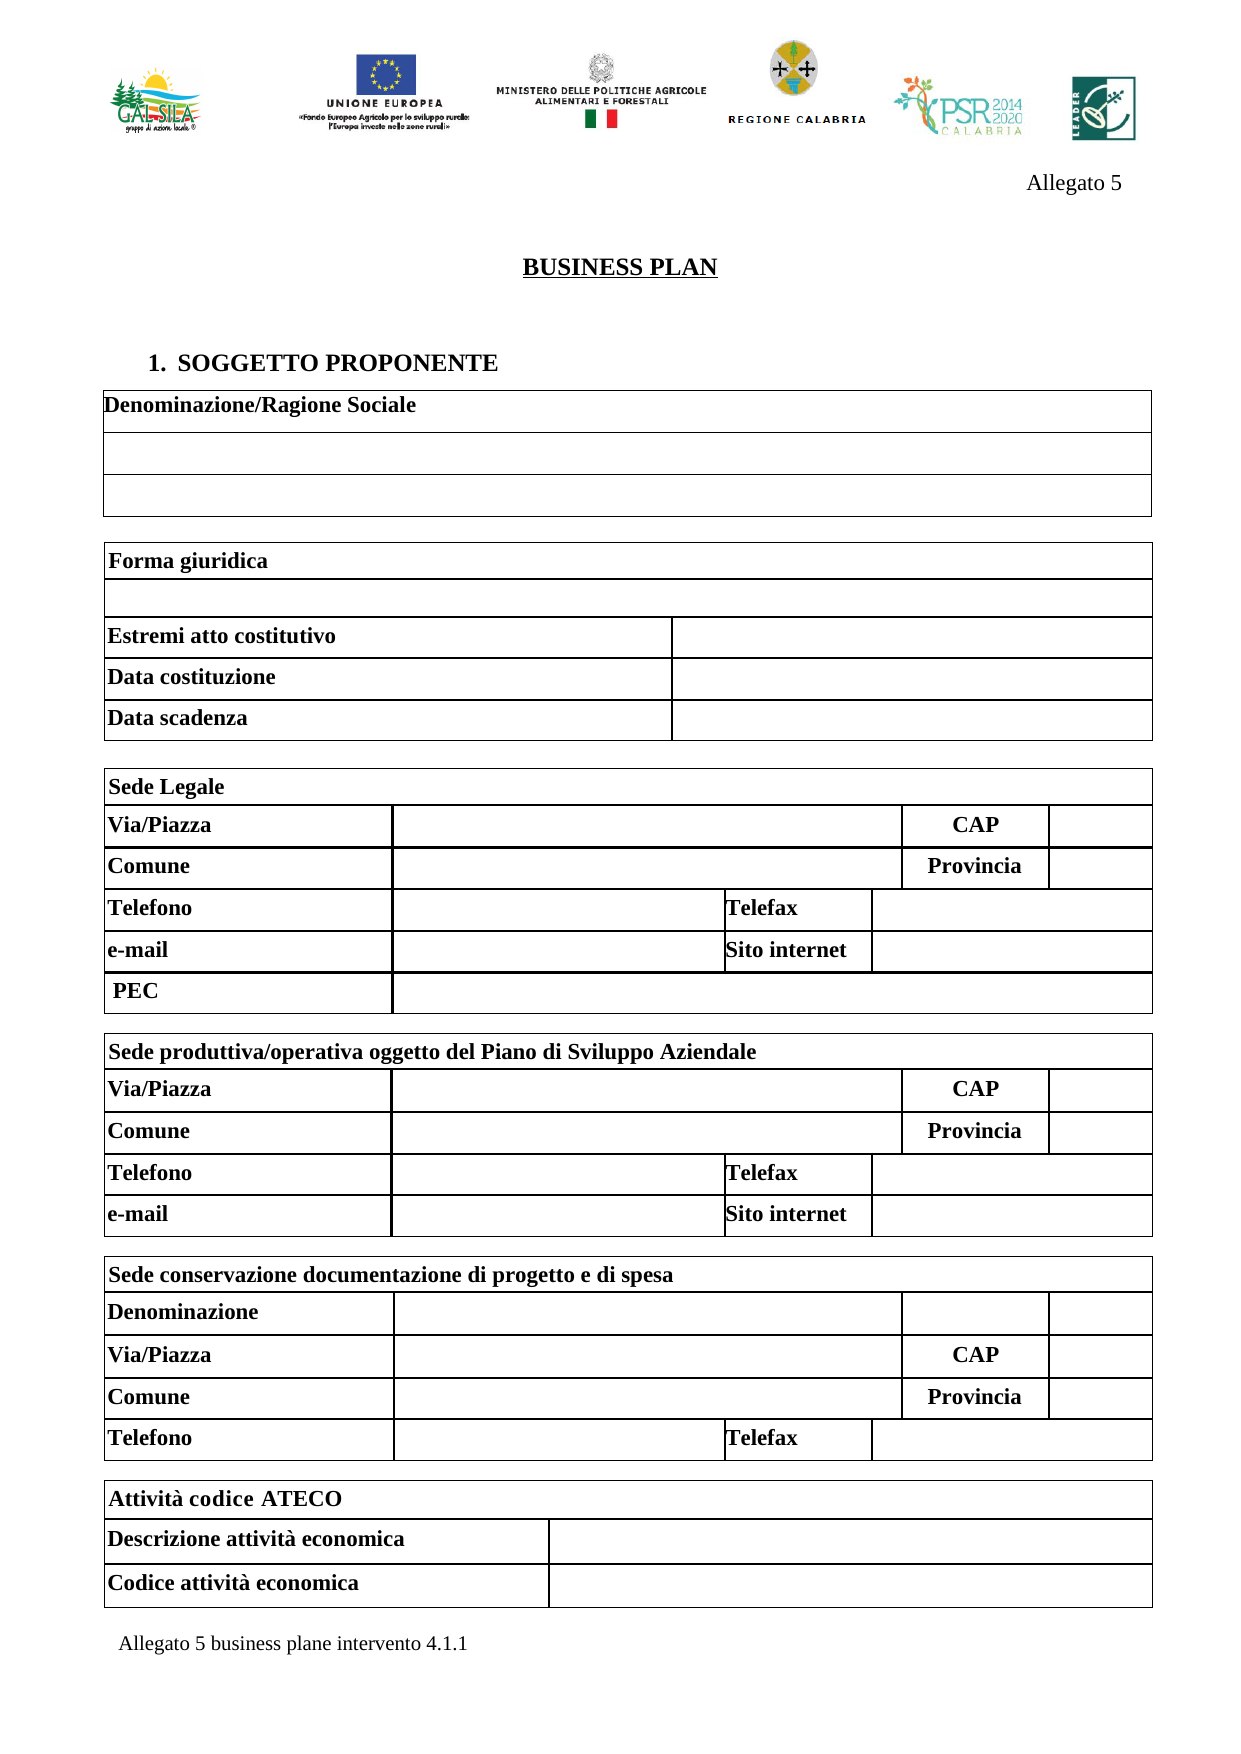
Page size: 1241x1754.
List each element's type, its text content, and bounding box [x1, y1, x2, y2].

table_cell [395, 1379, 901, 1418]
table_cell [104, 433, 1151, 474]
table_cell Provincia [903, 1113, 1048, 1153]
table_header Attività codice ATECO [105, 1481, 1152, 1517]
table_header Denominazione/Ragione Sociale [104, 391, 1151, 432]
table_cell Via/Piazza [105, 1336, 393, 1377]
table_cell [903, 1293, 1048, 1334]
table_cell [1050, 849, 1152, 888]
table_cell [394, 806, 901, 846]
table_cell [550, 1565, 1152, 1607]
table_cell Telefax [726, 1420, 871, 1460]
table_cell [393, 1113, 901, 1153]
table_cell [1050, 1336, 1152, 1377]
table_cell [395, 1420, 724, 1460]
table_cell CAP [903, 1070, 1048, 1111]
table_cell Data scadenza [105, 701, 671, 739]
table_cell Telefax [726, 890, 871, 930]
table_header Forma giuridica [105, 543, 1152, 578]
text Allegato 5 [118, 169, 1122, 196]
table_cell Telefax [726, 1155, 871, 1194]
table_cell [1050, 806, 1152, 846]
table_header Sede conservazione documentazione di progetto e di spesa [105, 1257, 1152, 1291]
table_cell [104, 475, 1151, 516]
text BUSINESS PLAN [118, 252, 1122, 281]
table_cell Estremi atto costitutivo [105, 618, 671, 657]
table_cell Comune [105, 1113, 390, 1153]
table_cell [394, 932, 724, 971]
table_cell e-mail [105, 1196, 390, 1236]
table_cell [873, 1196, 1152, 1236]
table_cell CAP [903, 1336, 1048, 1377]
table_cell [1050, 1379, 1152, 1418]
table_cell [394, 974, 1152, 1013]
table_cell Sito internet [726, 1196, 871, 1236]
table_cell [1050, 1070, 1152, 1111]
table_cell [393, 1196, 724, 1236]
table_cell [395, 1336, 901, 1377]
table_cell [873, 1420, 1152, 1460]
table_cell Provincia [903, 1379, 1048, 1418]
table_cell [873, 932, 1152, 971]
table_cell [673, 618, 1152, 657]
table_header Sede Legale [105, 769, 1152, 804]
table_cell Via/Piazza [105, 806, 391, 846]
table_header Sede produttiva/operativa oggetto del Piano di Sviluppo Aziendale [105, 1034, 1152, 1068]
table_cell [395, 1293, 901, 1334]
table_cell Descrizione attività economica [105, 1520, 548, 1563]
table_cell Telefono [105, 1420, 393, 1460]
table_cell [394, 890, 724, 930]
table_cell Codice attività economica [105, 1565, 548, 1607]
table_cell [550, 1520, 1152, 1563]
table_cell [673, 701, 1152, 739]
table_cell [105, 580, 1152, 616]
table_cell Telefono [105, 1155, 390, 1194]
table_cell [1050, 1113, 1152, 1153]
table_cell [1050, 1293, 1152, 1334]
table_cell Provincia [903, 849, 1048, 888]
picture [1061, 57, 1146, 154]
table_cell [873, 1155, 1152, 1194]
table_cell Telefono [105, 890, 391, 930]
table_cell [673, 659, 1152, 698]
table_cell Data costituzione [105, 659, 671, 698]
table_cell CAP [903, 806, 1048, 846]
table_cell Sito internet [726, 932, 871, 971]
table_cell [394, 849, 901, 888]
table_cell Comune [105, 849, 391, 888]
table_cell Via/Piazza [105, 1070, 390, 1111]
table_cell PEC [105, 974, 391, 1013]
table_cell [393, 1070, 901, 1111]
table_cell Denominazione [105, 1293, 393, 1334]
table_cell Comune [105, 1379, 393, 1418]
table_cell [393, 1155, 724, 1194]
list SOGGETTO PROPONENTE [148, 348, 1122, 376]
table_cell e-mail [105, 932, 391, 971]
table_cell [873, 890, 1152, 930]
